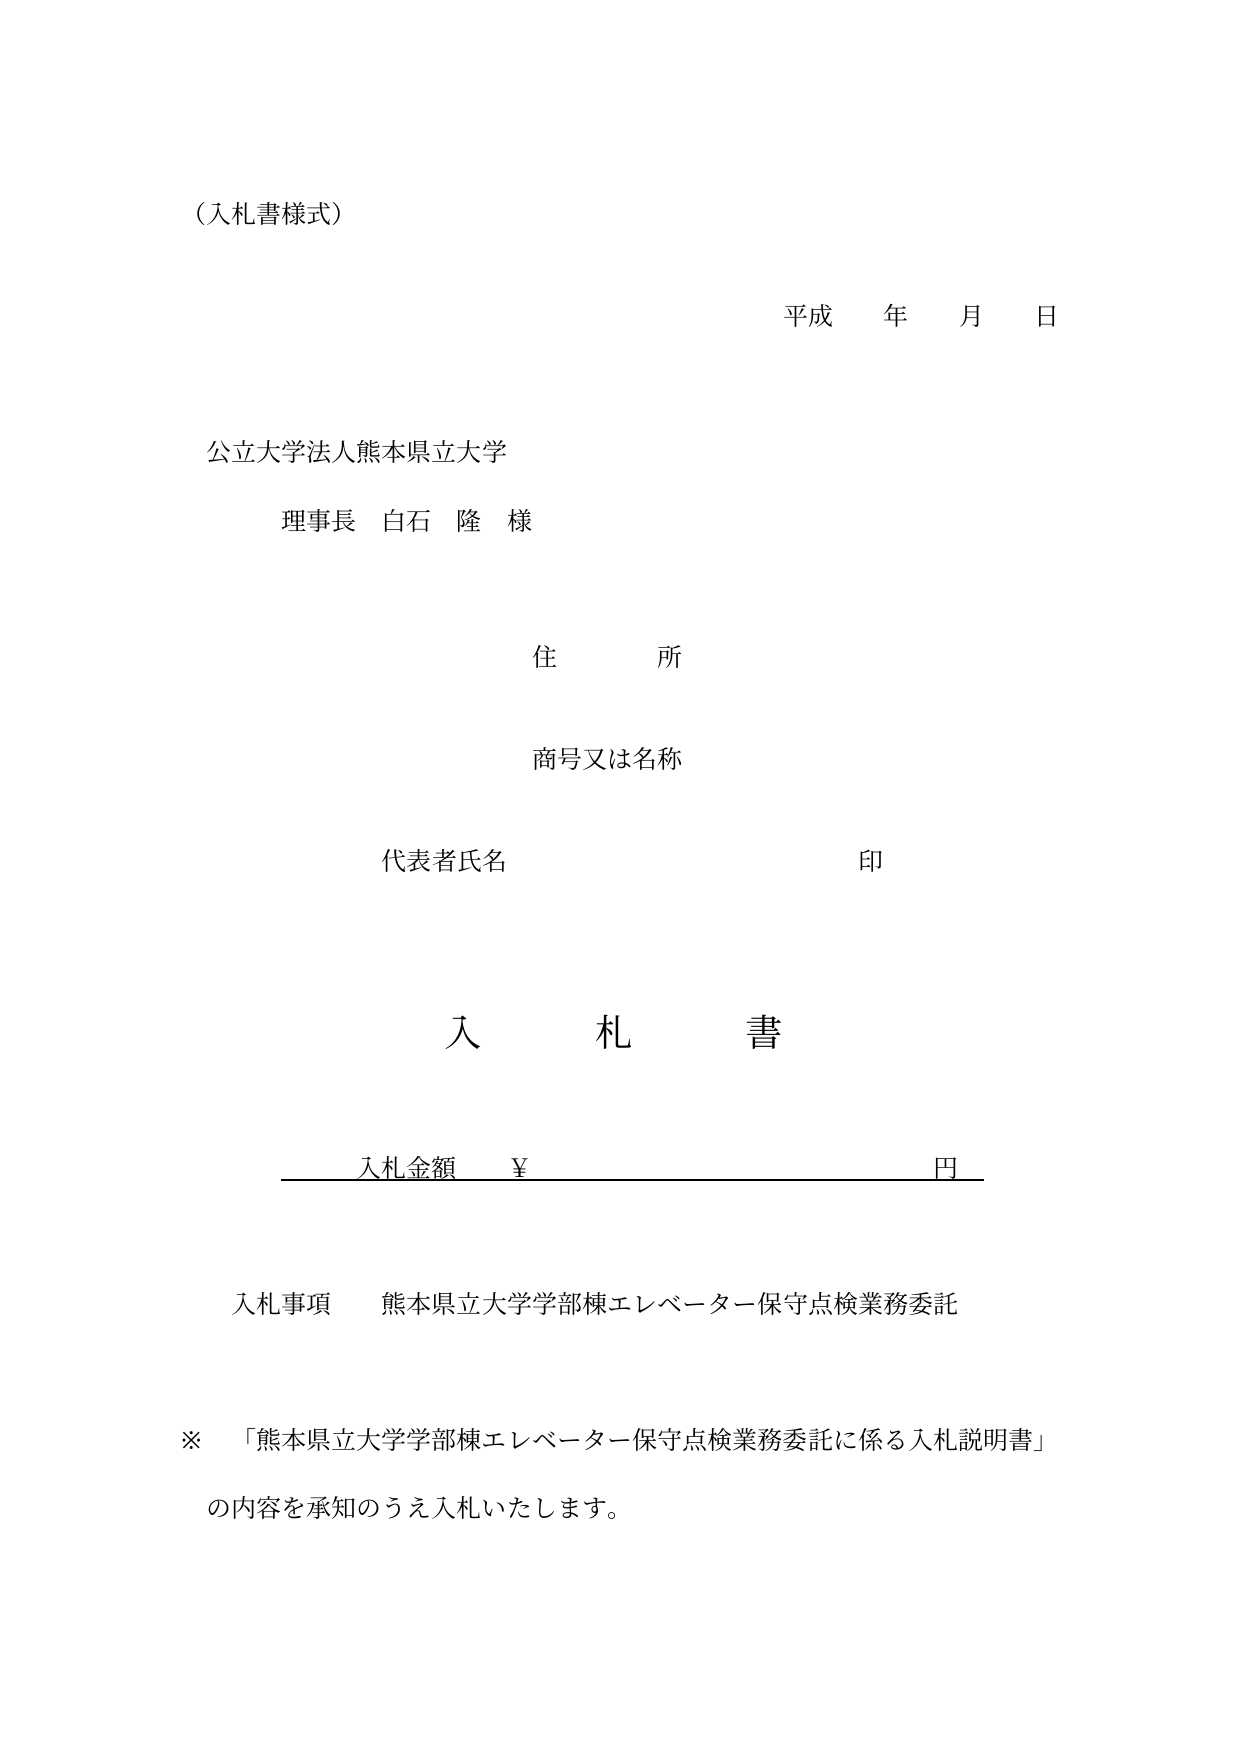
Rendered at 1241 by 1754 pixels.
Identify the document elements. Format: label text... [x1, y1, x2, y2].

text 入札事項 熊本県立大学学部棟エレベーター保守点検業務委託 [181, 1269, 1059, 1337]
text ※ 「熊本県立大学学部棟エレベーター保守点検業務委託に係る入札説明書」の内容を承知のうえ入札いたします。 [181, 1405, 1059, 1541]
text 公立大学法人熊本県立大学 [181, 417, 1059, 485]
text 入 札 書 [181, 996, 1059, 1064]
text 代表者氏名 印 [181, 826, 1059, 894]
text （入札書様式） [181, 179, 1059, 247]
text 平成 年 月 日 [181, 281, 1059, 349]
text 商号又は名称 [181, 724, 1059, 792]
text 住 所 [181, 621, 1059, 689]
text 理事長 白石 隆 様 [181, 485, 1059, 553]
text 入札金額 ￥ 円 [181, 1132, 1059, 1201]
